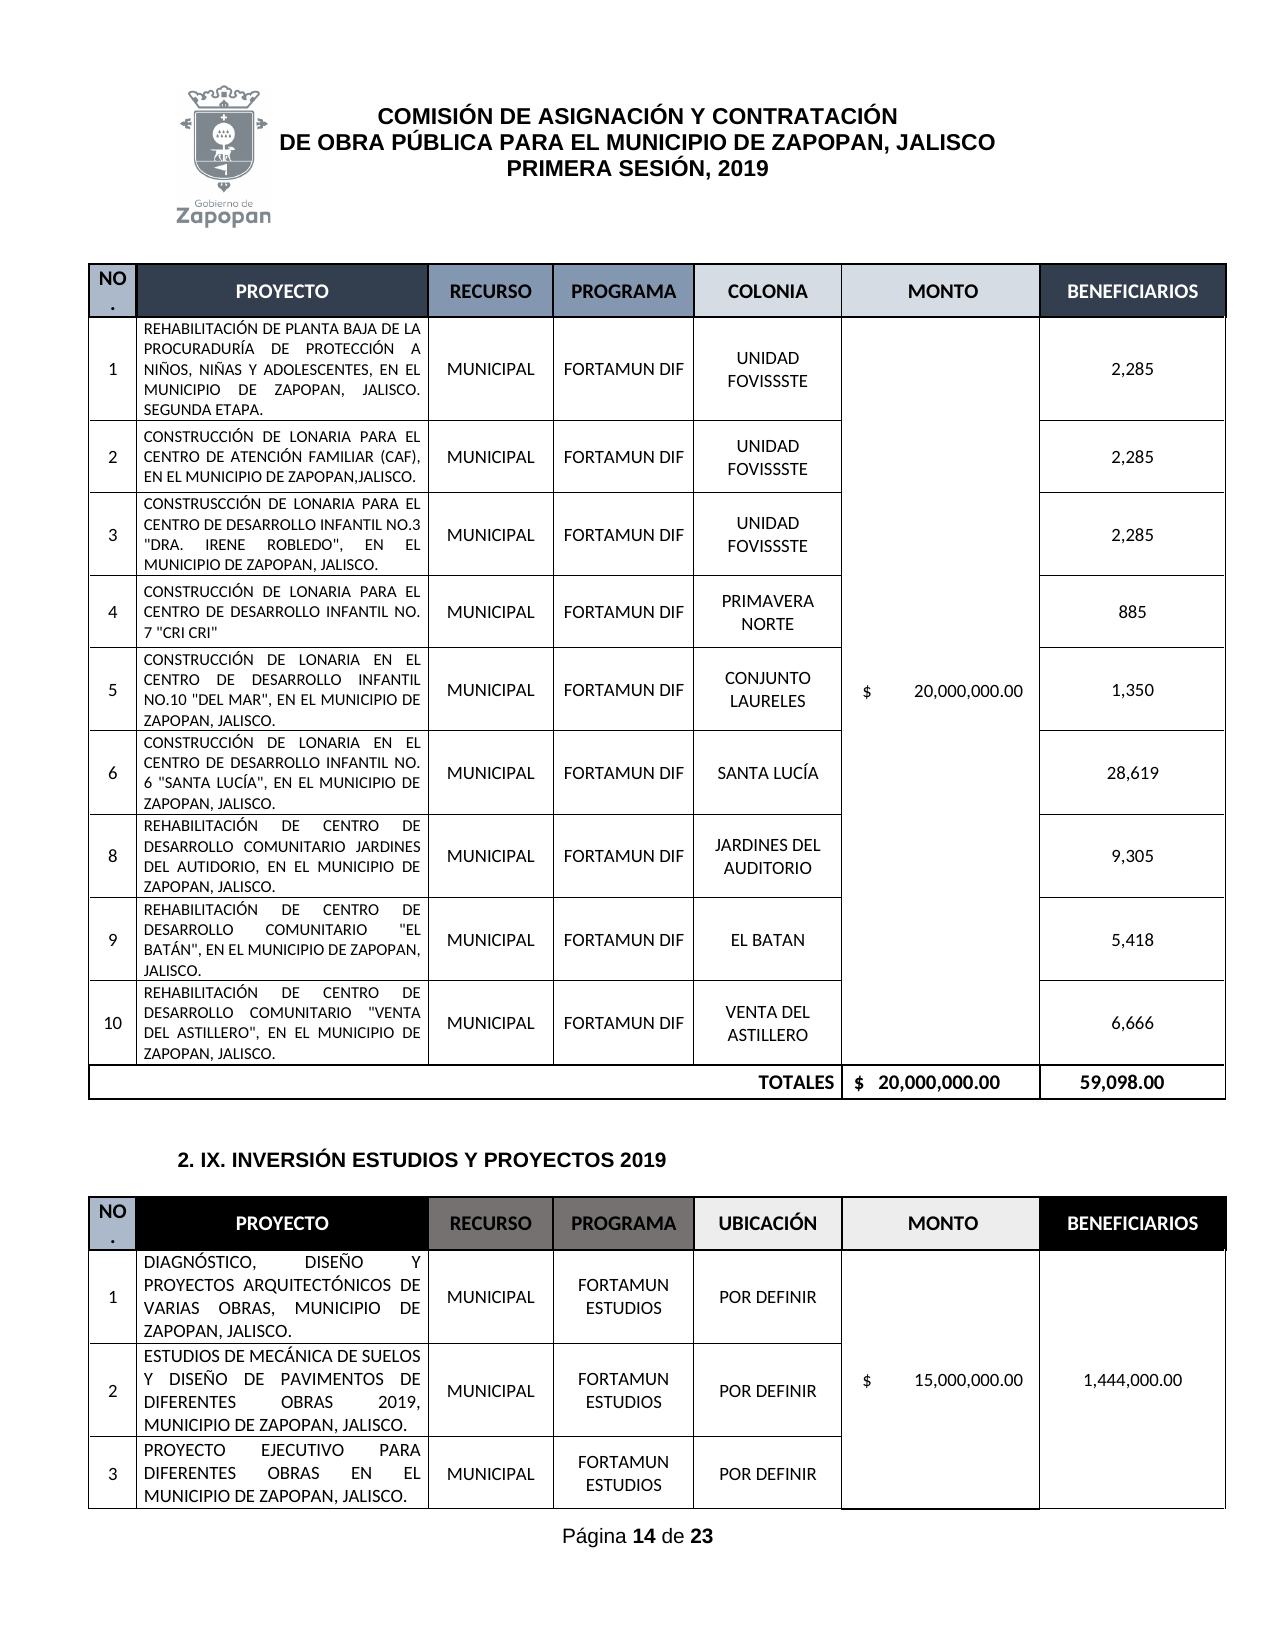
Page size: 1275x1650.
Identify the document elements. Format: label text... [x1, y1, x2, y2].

table_cell FORTAMUN DIF [554, 981, 693, 1063]
table_cell MUNICIPAL [429, 731, 553, 813]
table_cell 3 [89, 492, 136, 575]
table_cell FORTAMUN DIF [554, 493, 693, 575]
table_cell MUNICIPAL [429, 576, 553, 647]
table_cell 3 [89, 1436, 136, 1508]
table_cell FORTAMUN DIF [554, 576, 693, 647]
table_cell 5 [89, 647, 136, 730]
table_cell FORTAMUN DIF [554, 318, 693, 420]
table_header BENEFICIARIOS [1041, 265, 1225, 316]
table_cell EL BATAN [694, 898, 841, 980]
table_cell MUNICIPAL [429, 898, 553, 980]
table_cell UNIDAD FOVISSSTE [694, 493, 841, 575]
table_header BENEFICIARIOS [1041, 1198, 1225, 1249]
table_cell 4 [89, 575, 136, 647]
table_cell FORTAMUN ESTUDIOS [554, 1437, 693, 1508]
table_header NO. [90, 1198, 135, 1249]
table_header PROYECTO [138, 265, 427, 316]
table_header MONTO [843, 1198, 1039, 1249]
table_cell 9 [89, 897, 136, 980]
text 2. IX. INVERSIÓN ESTUDIOS Y PROYECTOS 2019 [177, 1148, 1098, 1172]
table_cell FORTAMUN ESTUDIOS [554, 1344, 693, 1436]
table_cell CONJUNTO LAURELES [694, 648, 841, 730]
table_cell MUNICIPAL [429, 421, 553, 492]
table_cell TOTALES [90, 1066, 841, 1098]
table_cell MUNICIPAL [429, 815, 553, 897]
table_cell MUNICIPAL [429, 648, 553, 730]
table_header PROYECTO [138, 1198, 427, 1249]
table_cell REHABILITACIÓN DE CENTRO DE DESARROLLO COMUNITARIO "VENTA DEL ASTILLERO", EN EL MUNICIPIO DE ZAPOPAN, JALISCO. [137, 981, 428, 1063]
table_cell SANTA LUCÍA [694, 731, 841, 813]
table_cell MUNICIPAL [429, 493, 553, 575]
table_cell MUNICIPAL [429, 318, 553, 420]
table_cell 8 [89, 814, 136, 897]
table_header PROGRAMA [554, 1198, 693, 1249]
table_cell 2,285 [1040, 492, 1225, 575]
table_cell JARDINES DEL AUDITORIO [694, 815, 841, 897]
table_cell REHABILITACIÓN DE PLANTA BAJA DE LA PROCURADURÍA DE PROTECCIÓN A NIÑOS, NIÑAS Y ADOLESCENTES, EN EL MUNICIPIO DE ZAPOPAN, JALISCO. SEGUNDA ETAPA. [137, 318, 428, 420]
table_cell FORTAMUN DIF [554, 898, 693, 980]
table_header MONTO [842, 265, 1039, 316]
table_cell PROYECTO EJECUTIVO PARA DIFERENTES OBRAS EN EL MUNICIPIO DE ZAPOPAN, JALISCO. [137, 1437, 428, 1508]
table_cell ESTUDIOS DE MECÁNICA DE SUELOS Y DISEÑO DE PAVIMENTOS DE DIFERENTES OBRAS 2019, MUNICIPIO DE ZAPOPAN, JALISCO. [137, 1344, 428, 1436]
table_cell FORTAMUN DIF [554, 731, 693, 813]
table_cell 1,350 [1040, 647, 1225, 730]
table_header COLONIA [695, 265, 841, 316]
table_cell 1 [89, 1251, 136, 1342]
table_cell UNIDAD FOVISSSTE [694, 318, 841, 420]
table_cell REHABILITACIÓN DE CENTRO DE DESARROLLO COMUNITARIO "EL BATÁN", EN EL MUNICIPIO DE ZAPOPAN, JALISCO. [137, 898, 428, 980]
table_cell FORTAMUN DIF [554, 815, 693, 897]
table_cell FORTAMUN DIF [554, 648, 693, 730]
table_header RECURSO [429, 265, 552, 316]
table_cell 5,418 [1040, 897, 1225, 980]
table_cell MUNICIPAL [429, 1344, 553, 1436]
table_header PROGRAMA [554, 265, 693, 316]
picture [176, 85, 271, 228]
table_cell 2 [89, 1343, 136, 1436]
table_cell FORTAMUN ESTUDIOS [554, 1251, 693, 1342]
table_cell CONSTRUCCIÓN DE LONARIA EN EL CENTRO DE DESARROLLO INFANTIL NO. 6 "SANTA LUCÍA", EN EL MUNICIPIO DE ZAPOPAN, JALISCO. [137, 731, 428, 813]
table_header NO. [90, 265, 135, 316]
table_cell UNIDAD FOVISSSTE [694, 421, 841, 492]
table_cell 28,619 [1040, 730, 1225, 813]
table_cell CONSTRUCCIÓN DE LONARIA EN EL CENTRO DE DESARROLLO INFANTIL NO.10 "DEL MAR", EN EL MUNICIPIO DE ZAPOPAN, JALISCO. [137, 648, 428, 730]
table_cell 9,305 [1040, 814, 1225, 897]
table_cell FORTAMUN DIF [554, 421, 693, 492]
table_cell 59,098.00 [1041, 1064, 1225, 1098]
table_cell 2 [89, 420, 136, 492]
table_cell $ 15,000,000.00 [842, 1251, 1039, 1508]
table_cell CONSTRUCCIÓN DE LONARIA PARA EL CENTRO DE DESARROLLO INFANTIL NO. 7 "CRI CRI" [137, 576, 428, 647]
table_cell MUNICIPAL [429, 1437, 553, 1508]
table_cell POR DEFINIR [694, 1437, 841, 1508]
table_cell $ 20,000,000.00 [843, 1066, 1039, 1098]
table_cell 2,285 [1040, 316, 1225, 420]
table_header RECURSO [429, 1198, 552, 1249]
table_cell 10 [89, 980, 136, 1063]
table_cell MUNICIPAL [429, 981, 553, 1063]
table_cell 1,444,000.00 [1040, 1249, 1225, 1508]
table_cell 2,285 [1040, 420, 1225, 492]
table_cell 6 [89, 730, 136, 813]
table_cell POR DEFINIR [694, 1251, 841, 1342]
table_cell POR DEFINIR [694, 1344, 841, 1436]
table_cell 6,666 [1040, 980, 1225, 1063]
table_header UBICACIÓN [695, 1198, 841, 1249]
table_cell $ 20,000,000.00 [842, 318, 1039, 1063]
table_cell PRIMAVERA NORTE [694, 576, 841, 647]
table_cell MUNICIPAL [429, 1251, 553, 1342]
table_cell CONSTRUCCIÓN DE LONARIA PARA EL CENTRO DE ATENCIÓN FAMILIAR (CAF), EN EL MUNICIPIO DE ZAPOPAN,JALISCO. [137, 421, 428, 492]
table_cell CONSTRUSCCIÓN DE LONARIA PARA EL CENTRO DE DESARROLLO INFANTIL NO.3 "DRA. IRENE ROBLEDO", EN EL MUNICIPIO DE ZAPOPAN, JALISCO. [137, 493, 428, 575]
table_cell DIAGNÓSTICO, DISEÑO Y PROYECTOS ARQUITECTÓNICOS DE VARIAS OBRAS, MUNICIPIO DE ZAPOPAN, JALISCO. [137, 1251, 428, 1342]
table_cell REHABILITACIÓN DE CENTRO DE DESARROLLO COMUNITARIO JARDINES DEL AUTIDORIO, EN EL MUNICIPIO DE ZAPOPAN, JALISCO. [137, 815, 428, 897]
table_cell 1 [89, 318, 136, 420]
table_cell VENTA DEL ASTILLERO [694, 981, 841, 1063]
table_cell 885 [1040, 575, 1225, 647]
